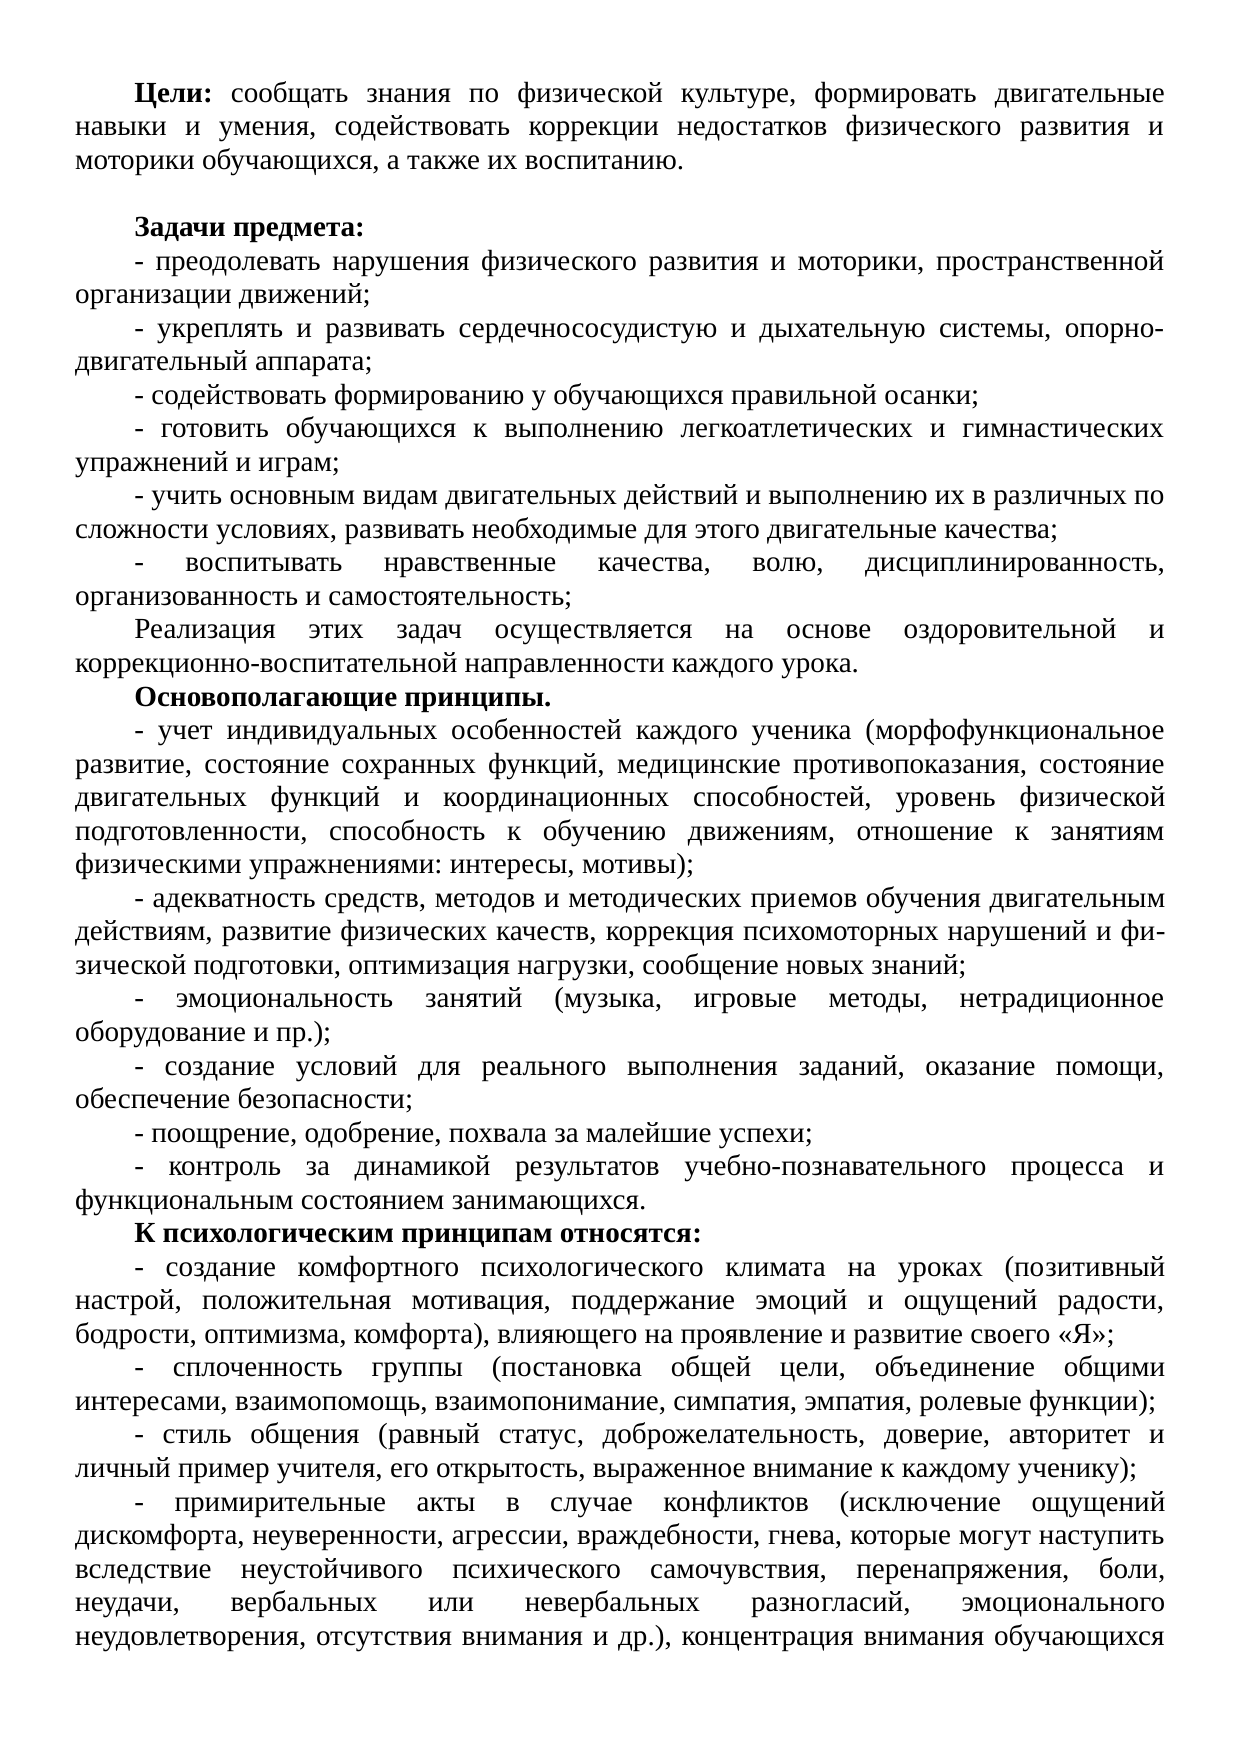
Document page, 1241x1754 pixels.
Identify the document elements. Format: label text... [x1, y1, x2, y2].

text - сплоченность группы (постановка общей цели, объединение общими интересами, взаимопомощь, взаимопонимание, симпатия, эмпатия, ролевые функции); [75, 1349, 1165, 1417]
text - готовить обучающихся к выполнению легкоатлетических и гимнастических упражнений и играм; [75, 410, 1165, 477]
text - учить основным видам двигательных действий и выполнению их в различных по сложности условиях, развивать необходимые для этого двигательные качества; [75, 477, 1165, 544]
text Задачи предмета: [75, 209, 1165, 243]
text - преодолевать нарушения физического развития и моторики, пространственной организации движений; [75, 243, 1165, 310]
text - учет индивидуальных особенностей каждого ученика (морфофункциональное развитие, состояние сохранных функций, медицинские противопоказания, состояние двигательных функций и координационных способностей, уровень физической подготовленности, способность к обучению движениям, отношение к занятиям физическими упражнениями: интересы, мотивы); [75, 712, 1165, 880]
text - эмоциональность занятий (музыка, игровые методы, нетрадиционное оборудование и пр.); [75, 981, 1165, 1048]
text - содействовать формированию у обучающихся правильной осанки; [75, 377, 1165, 410]
text - адекватность средств, методов и методических приемов обучения двигательным действиям, развитие физических качеств, коррекция психомоторных нарушений и физической подготовки, оптимизация нагрузки, сообщение новых знаний; [75, 880, 1165, 981]
text - создание комфортного психологического климата на уроках (позитивный настрой, положительная мотивация, поддержание эмоций и ощущений радости, бодрости, оптимизма, комфорта), влияющего на проявление и развитие своего «Я»; [75, 1249, 1165, 1349]
text - воспитывать нравственные качества, волю, дисциплинированность, организованность и самостоятельность; [75, 544, 1165, 612]
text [75, 1484, 1165, 1651]
text - поощрение, одобрение, похвала за малейшие успехи; [75, 1115, 1165, 1148]
text Цели: сообщать знания по физической культуре, формировать двигательные навыки и умения, содействовать коррекции недостатков физического развития и моторики обучающихся, а также их воспитанию. [75, 75, 1165, 176]
text - создание условий для реального выполнения заданий, оказание помощи, обеспечение безопасности; [75, 1048, 1165, 1115]
text Основополагающие принципы. [75, 679, 1165, 712]
text - укреплять и развивать сердечнососудистую и дыхательную системы, опорно-двигательный аппарата; [75, 310, 1165, 377]
text - контроль за динамикой результатов учебно-познавательного процесса и функциональным состоянием занимающихся. [75, 1148, 1165, 1215]
text - стиль общения (равный статус, доброжелательность, доверие, авторитет и личный пример учителя, его открытость, выраженное внимание к каждому ученику); [75, 1417, 1165, 1484]
text К психологическим принципам относятся: [75, 1215, 1165, 1249]
text Реализация этих задач осуществляется на основе оздоровительной и коррекционно-воспитательной направленности каждого урока. [75, 612, 1165, 679]
